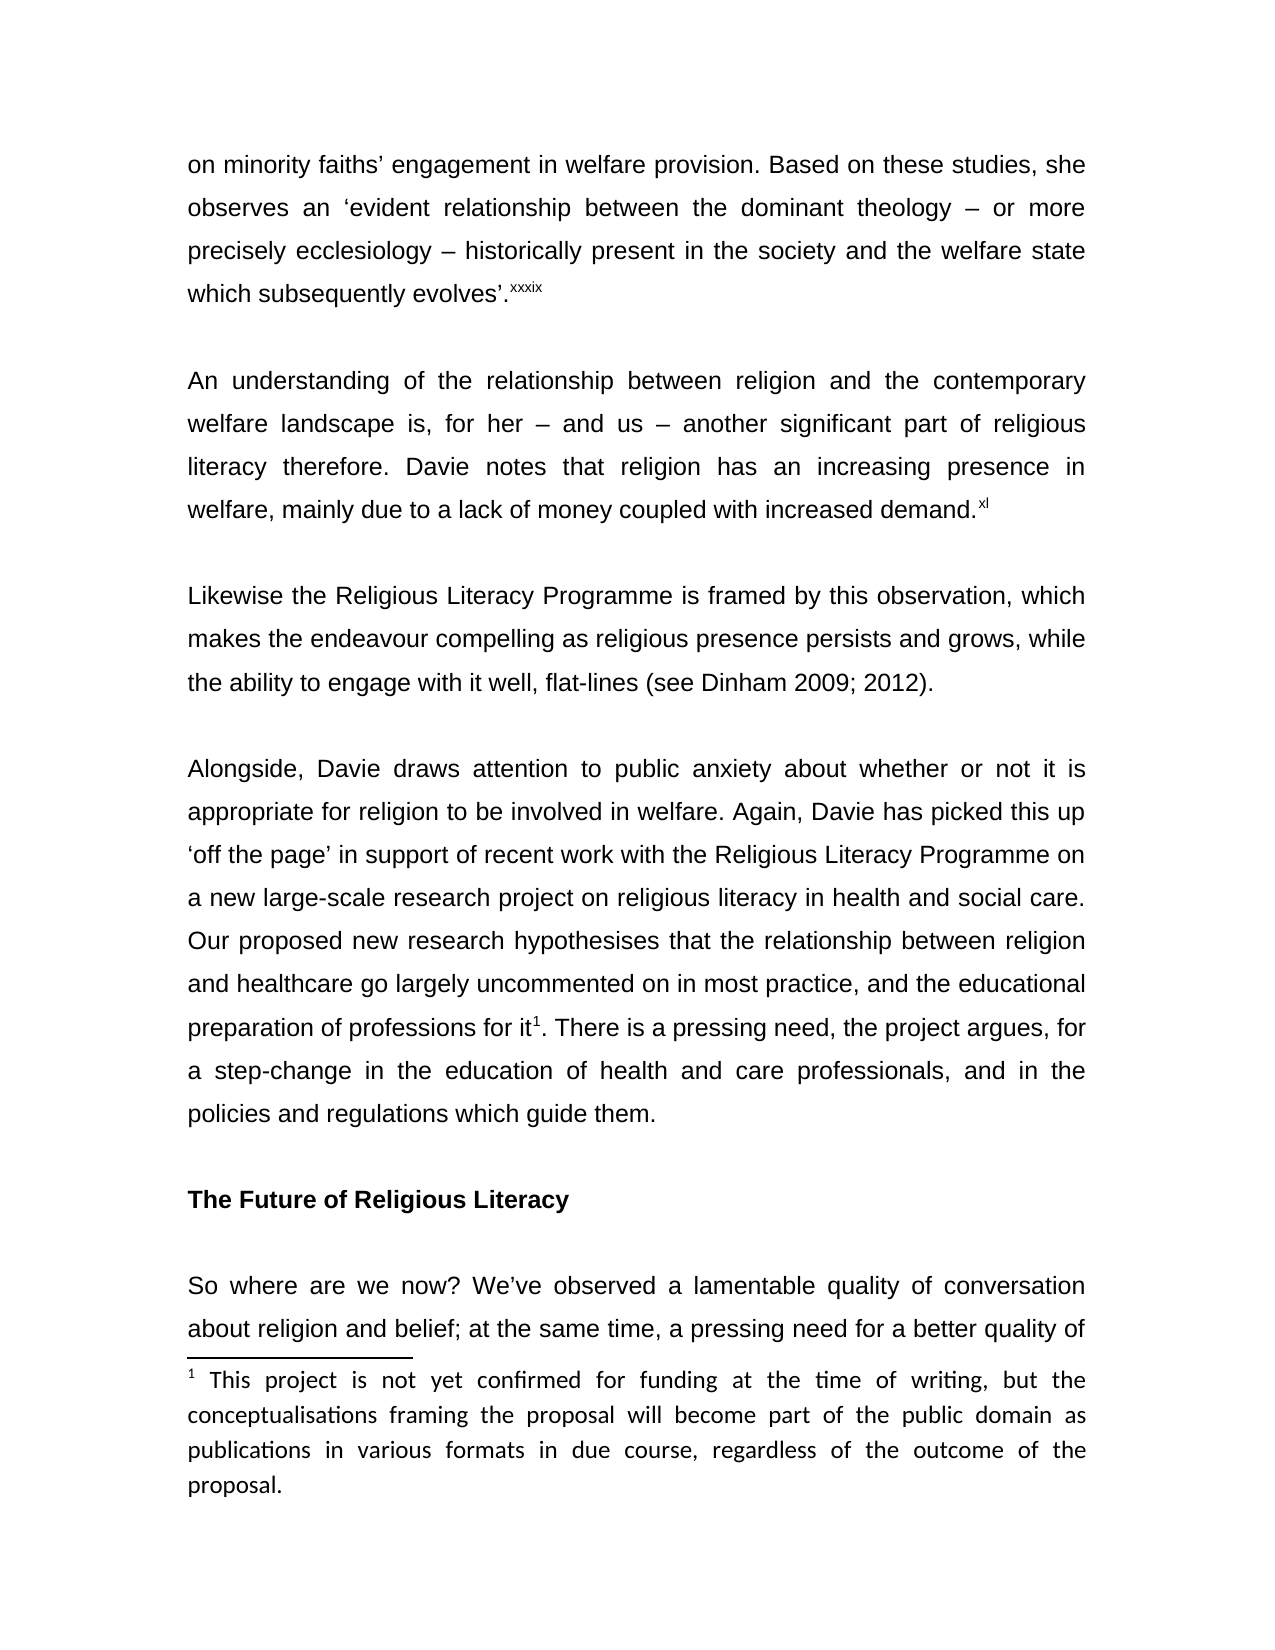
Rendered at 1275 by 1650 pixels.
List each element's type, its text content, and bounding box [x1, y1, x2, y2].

text An understanding of the relationship between religion and the contemporary welfare landscape is, for her – and us – another significant part of religious literacy therefore. Davie notes that religion has an increasing presence in welfare, mainly due to a lack of money coupled with increased demand. [187, 366, 1087, 524]
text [187, 150, 1087, 308]
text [187, 1271, 1087, 1343]
text Alongside, Davie draws attention to public anxiety about whether or not it is appropriate for religion to be involved in welfare. Again, Davie has picked this up ‘off the page’ in support of recent work with the Religious Literacy Programme on a new large-scale research project on religious literacy in health and social care. Our proposed new research hypothesises that the relationship between religion and healthcare go largely uncommented on in most practice, and the educational preparation of professions for it. There is a pressing need, the project argues, for a step-change in the education of health and care professionals, and in the policies and regulations which guide them. [187, 754, 1087, 1128]
text The Future of Religious Literacy [187, 1185, 1087, 1214]
text Likewise the Religious Literacy Programme is framed by this observation, which makes the endeavour compelling as religious presence persists and grows, while the ability to engage with it well, flat-lines (see Dinham 2009; 2012). [187, 581, 1087, 696]
